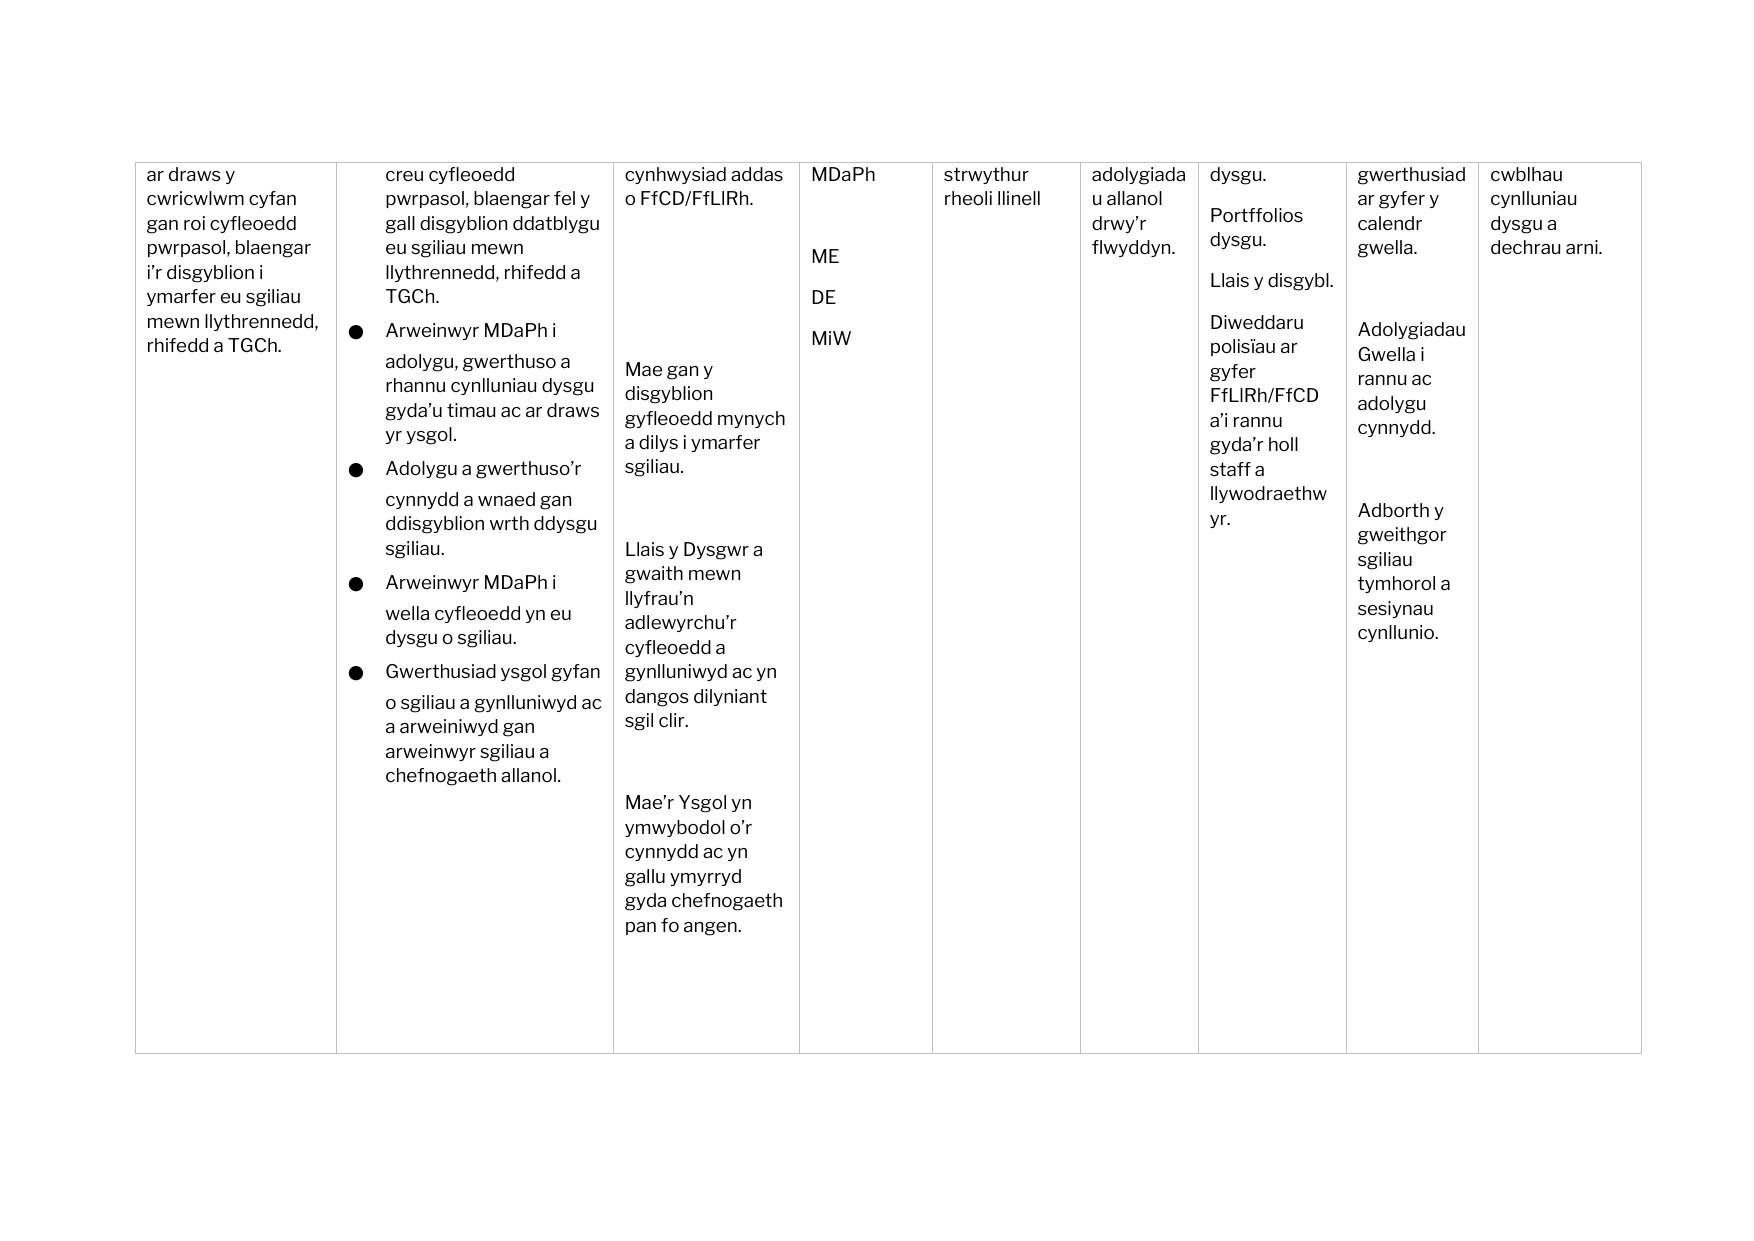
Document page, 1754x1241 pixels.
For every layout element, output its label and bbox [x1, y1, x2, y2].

table_cell [1199, 163, 1346, 1052]
table_cell [800, 163, 932, 1052]
table_cell [136, 163, 336, 1052]
table_cell [614, 163, 799, 1052]
table_cell [1479, 163, 1641, 1052]
table_cell [933, 163, 1080, 1052]
table_cell [1347, 163, 1478, 1052]
table_cell [1081, 163, 1198, 1052]
table_cell [337, 163, 613, 1052]
